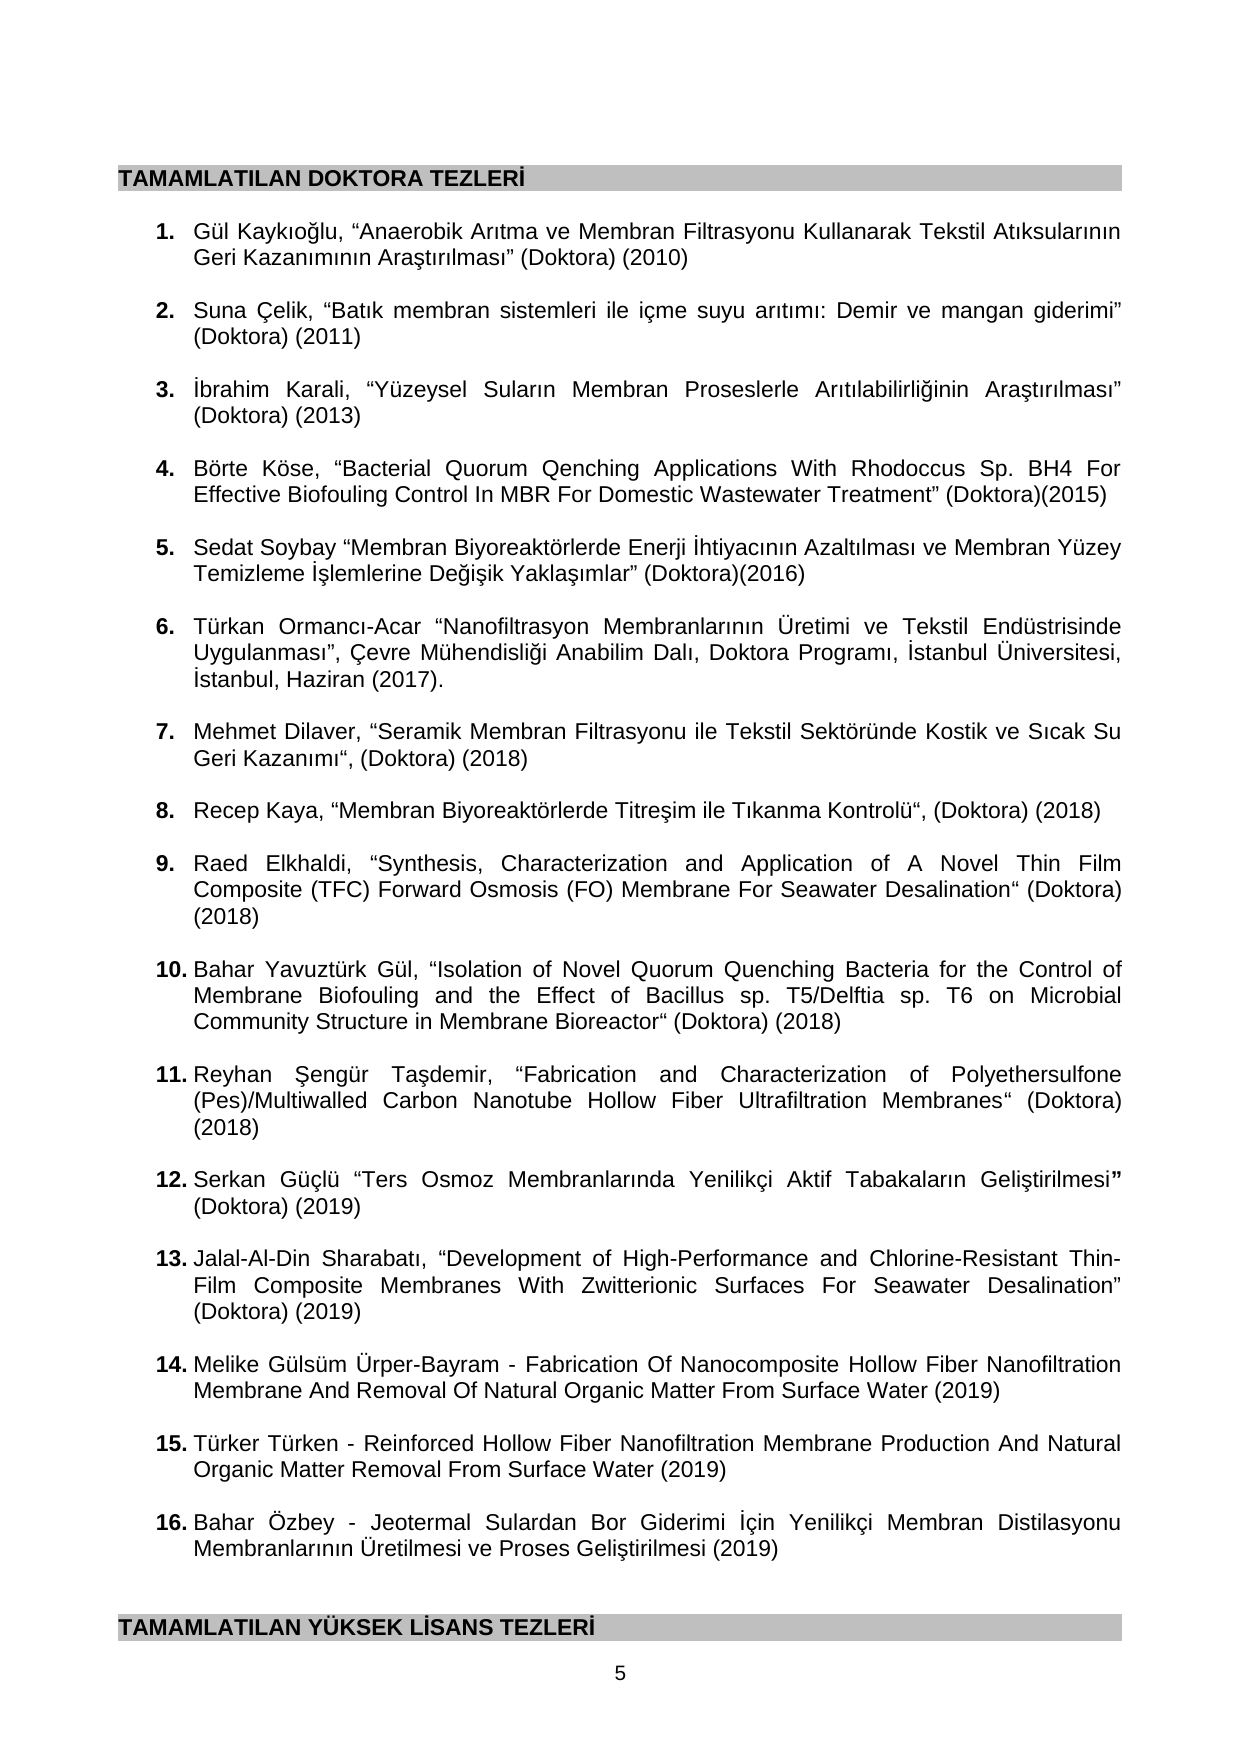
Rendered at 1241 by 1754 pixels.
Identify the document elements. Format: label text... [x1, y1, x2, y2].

list Mehmet Dilaver, “Seramik Membran Filtrasyonu ile Tekstil Sektöründe Kostik ve Sıcak Su Geri Kazanımı“, (Doktora) (2018) [156, 718, 1122, 771]
list Türker Türken - Reinforced Hollow Fiber Nanofiltration Membrane Production And Natural Organic Matter Removal From Surface Water (2019) [156, 1430, 1122, 1483]
list İbrahim Karali, “Yüzeysel Suların Membran Proseslerle Arıtılabilirliğinin Araştırılması” (Doktora) (2013) [156, 376, 1122, 428]
list Suna Çelik, “Batık membran sistemleri ile içme suyu arıtımı: Demir ve mangan giderimi” (Doktora) (2011) [156, 297, 1122, 349]
list Börte Köse, “Bacterial Quorum Qenching Applications With Rhodoccus Sp. BH4 For Effective Biofouling Control In MBR For Domestic Wastewater Treatment” (Doktora)(2015) [156, 455, 1122, 507]
list Gül Kaykıoğlu, “Anaerobik Arıtma ve Membran Filtrasyonu Kullanarak Tekstil Atıksularının Geri Kazanımının Araştırılması” (Doktora) (2010) [156, 218, 1122, 270]
list Türkan Ormancı-Acar “Nanofiltrasyon Membranlarının Üretimi ve Tekstil Endüstrisinde Uygulanması”, Çevre Mühendisliği Anabilim Dalı, Doktora Programı, İstanbul Üniversitesi, İstanbul, Haziran (2017). [156, 613, 1122, 692]
list Reyhan Şengür Taşdemir, “Fabrication and Characterization of Polyethersulfone (Pes)/Multiwalled Carbon Nanotube Hollow Fiber Ultrafiltration Membranes“ (Doktora) (2018) [156, 1061, 1122, 1140]
list Jalal-Al-Din Sharabatı, “Development of High-Performance and Chlorine-Resistant Thin-Film Composite Membranes With Zwitterionic Surfaces For Seawater Desalination” (Doktora) (2019) [156, 1245, 1122, 1324]
list Raed Elkhaldi, “Synthesis, Characterization and Application of A Novel Thin Film Composite (TFC) Forward Osmosis (FO) Membrane For Seawater Desalination“ (Doktora) (2018) [156, 850, 1122, 929]
list Sedat Soybay “Membran Biyoreaktörlerde Enerji İhtiyacının Azaltılması ve Membran Yüzey Temizleme İşlemlerine Değişik Yaklaşımlar” (Doktora)(2016) [156, 534, 1122, 587]
text TAMAMLATILAN DOKTORA TEZLERİ [118, 165, 1122, 191]
text TAMAMLATILAN YÜKSEK LİSANS TEZLERİ [118, 1614, 1122, 1641]
list Recep Kaya, “Membran Biyoreaktörlerde Titreşim ile Tıkanma Kontrolü“, (Doktora) (2018) [156, 797, 1122, 824]
list Bahar Özbey - Jeotermal Sulardan Bor Giderimi İçin Yenilikçi Membran Distilasyonu Membranlarının Üretilmesi ve Proses Geliştirilmesi (2019) [156, 1509, 1122, 1562]
list Bahar Yavuztürk Gül, “Isolation of Novel Quorum Quenching Bacteria for the Control of Membrane Biofouling and the Effect of Bacillus sp. T5/Delftia sp. T6 on Microbial Community Structure in Membrane Bioreactor“ (Doktora) (2018) [156, 956, 1122, 1034]
list Serkan Güçlü “Ters Osmoz Membranlarında Yenilikçi Aktif Tabakaların Geliştirilmesi” (Doktora) (2019) [156, 1166, 1122, 1219]
list Melike Gülsüm Ürper-Bayram - Fabrication Of Nanocomposite Hollow Fiber Nanofiltration Membrane And Removal Of Natural Organic Matter From Surface Water (2019) [156, 1351, 1122, 1403]
